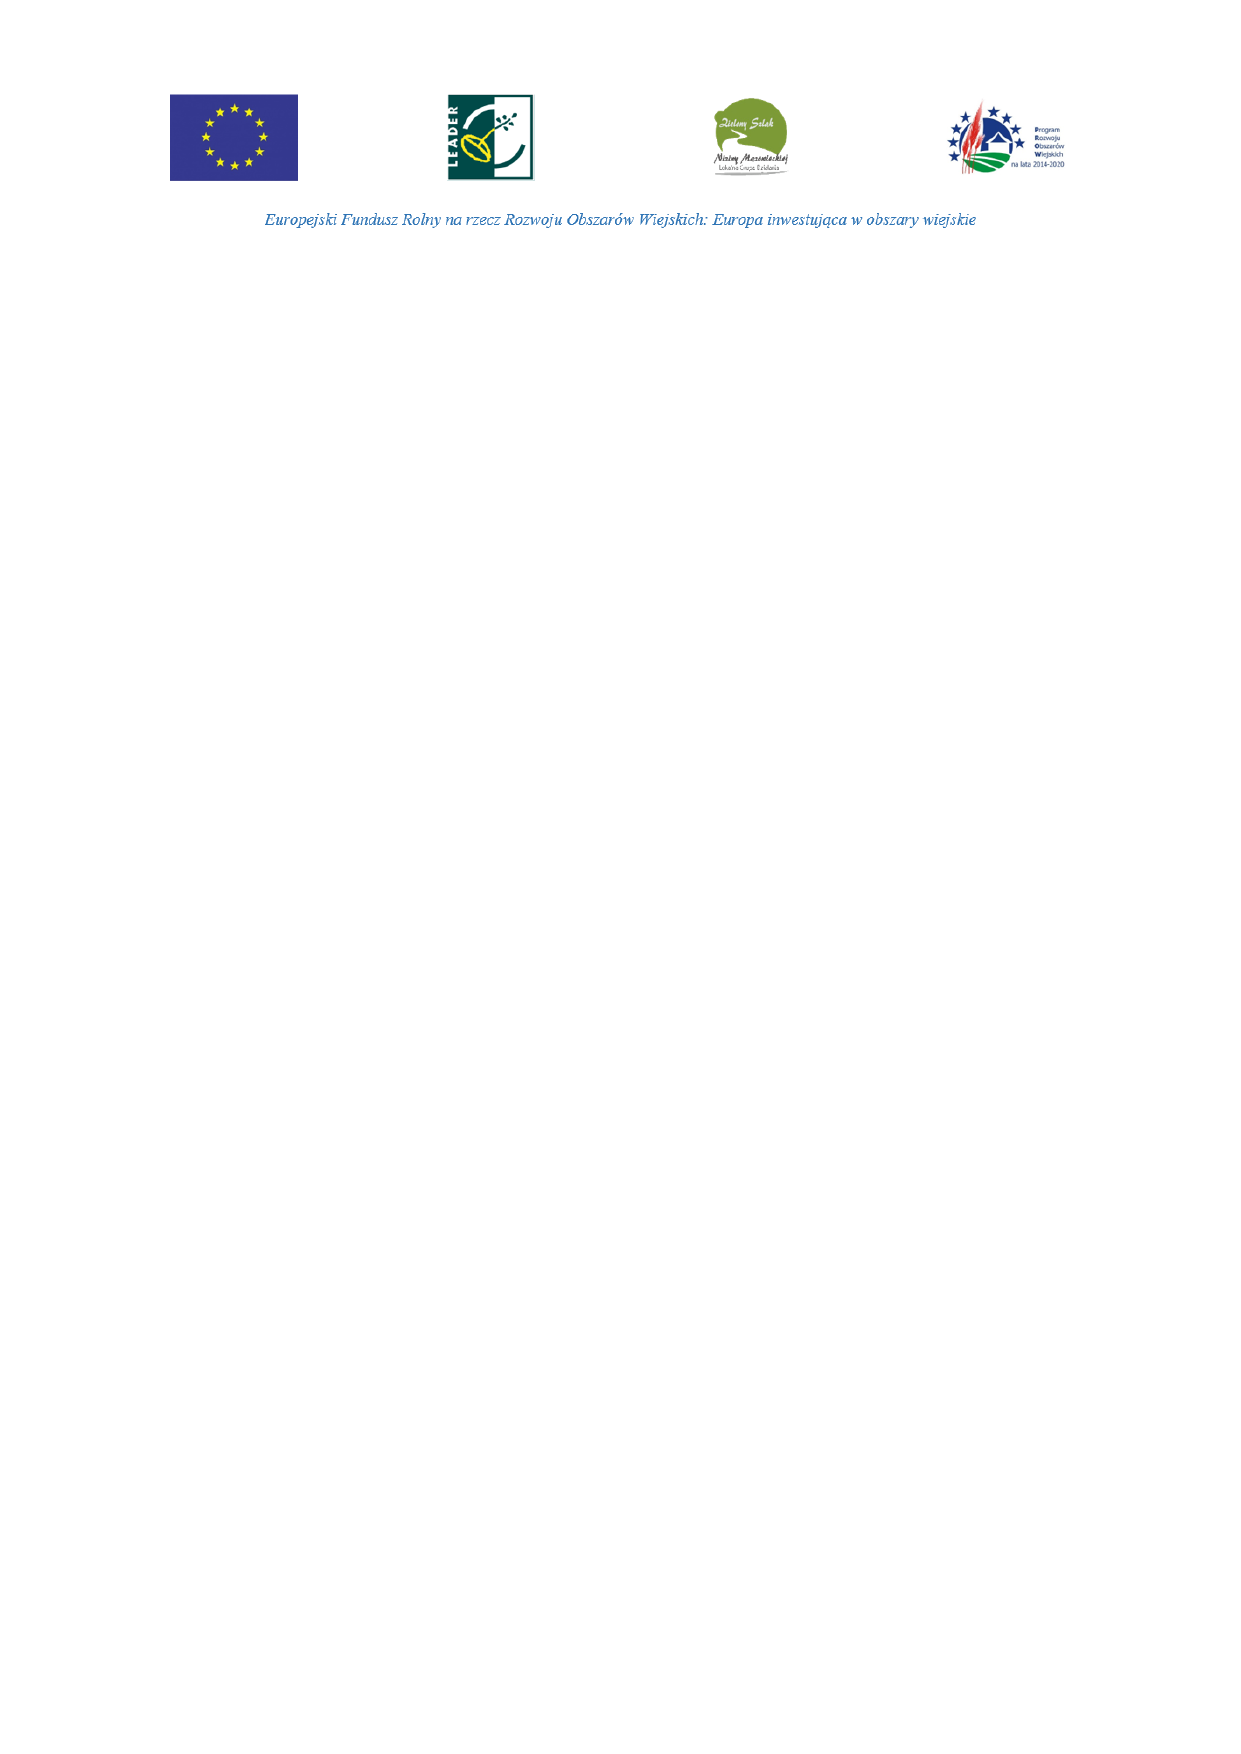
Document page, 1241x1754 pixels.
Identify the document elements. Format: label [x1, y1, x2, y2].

picture [147, 73, 1093, 248]
